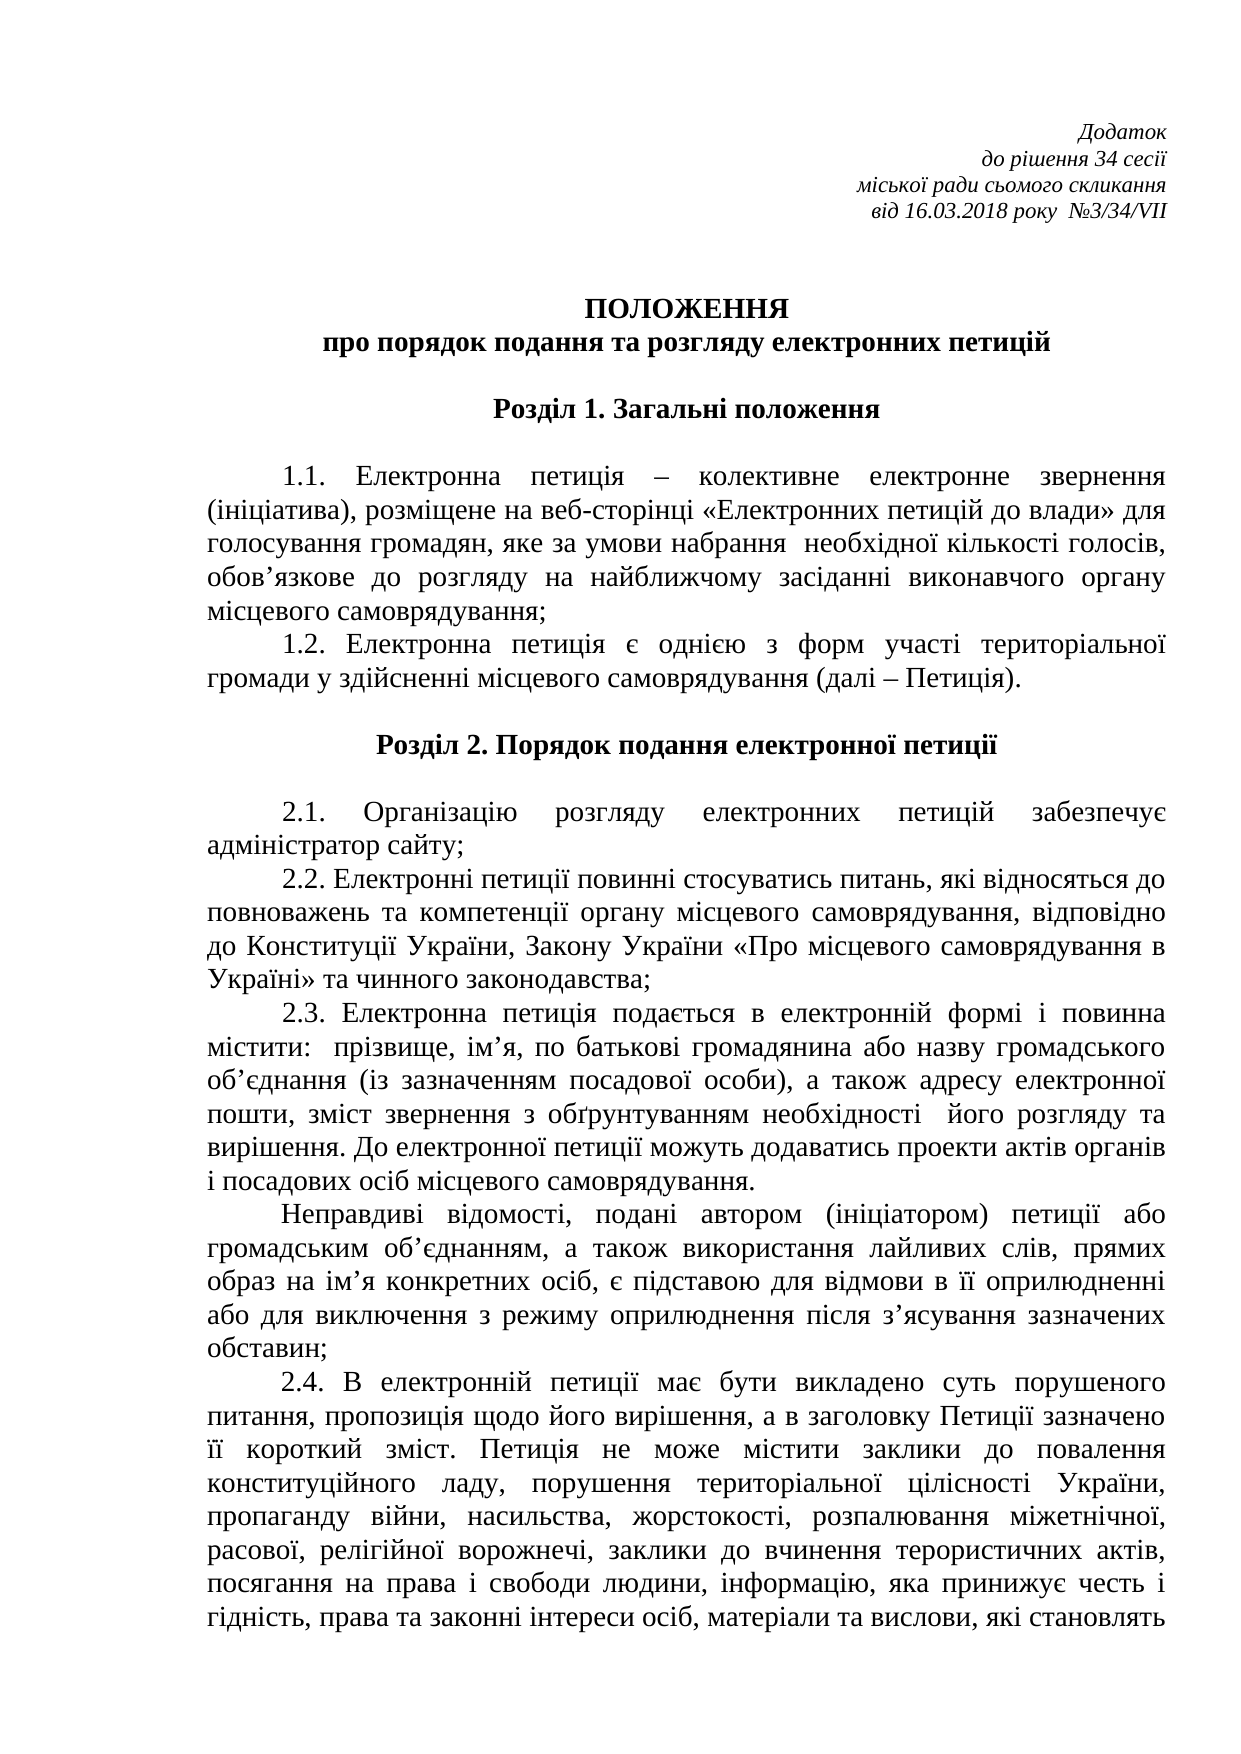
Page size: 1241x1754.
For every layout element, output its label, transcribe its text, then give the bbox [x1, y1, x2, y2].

text міської ради сьомого скликання [207, 171, 1167, 197]
text 1.1. Електронна петиція – колективне електронне звернення (ініціатива), розміщене на веб-сторінці «Електронних петицій до влади» для голосування громадян, яке за умови набрання необхідної кількості голосів, обов’язкове до розгляду на найближчому засіданні виконавчого органу місцевого самоврядування; [207, 458, 1167, 626]
text Додаток [207, 118, 1167, 144]
text ПОЛОЖЕННЯ [207, 291, 1167, 324]
text Розділ 1. Загальні положення [207, 391, 1167, 425]
text 1.2. Електронна петиція є однією з форм участі територіальної громади у здійсненні місцевого самоврядування (далі – Петиція). [207, 626, 1167, 693]
text від 16.03.2018 року №3/34/VII [207, 197, 1167, 224]
text 2.2. Електронні петиції повинні стосуватись питань, які відносяться до повноважень та компетенції органу місцевого самоврядування, відповідно до Конституції України, Закону України «Про місцевого самоврядування в Україні» та чинного законодавства; [207, 861, 1167, 995]
text про порядок подання та розгляду електронних петицій [207, 324, 1167, 358]
text 2.3. Електронна петиція подається в електронній формі і повинна містити: прізвище, ім’я, по батькові громадянина або назву громадського об’єднання (із зазначенням посадової особи), а також адресу електронної пошти, зміст звернення з обґрунтуванням необхідності його розгляду та вирішення. До електронної петиції можуть додаватись проекти актів органів і посадових осіб місцевого самоврядування. [207, 995, 1167, 1196]
text до рішення 34 сесії [207, 144, 1167, 171]
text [207, 1364, 1167, 1632]
text Розділ 2. Порядок подання електронної петиції [207, 727, 1167, 760]
text 2.1. Організацію розгляду електронних петицій забезпечує адміністратор сайту; [207, 794, 1167, 861]
text Неправдиві відомості, подані автором (ініціатором) петиції або громадським об’єднанням, а також використання лайливих слів, прямих образ на ім’я конкретних осіб, є підставою для відмови в її оприлюдненні або для виключення з режиму оприлюднення після з’ясування зазначених обставин; [207, 1196, 1167, 1364]
